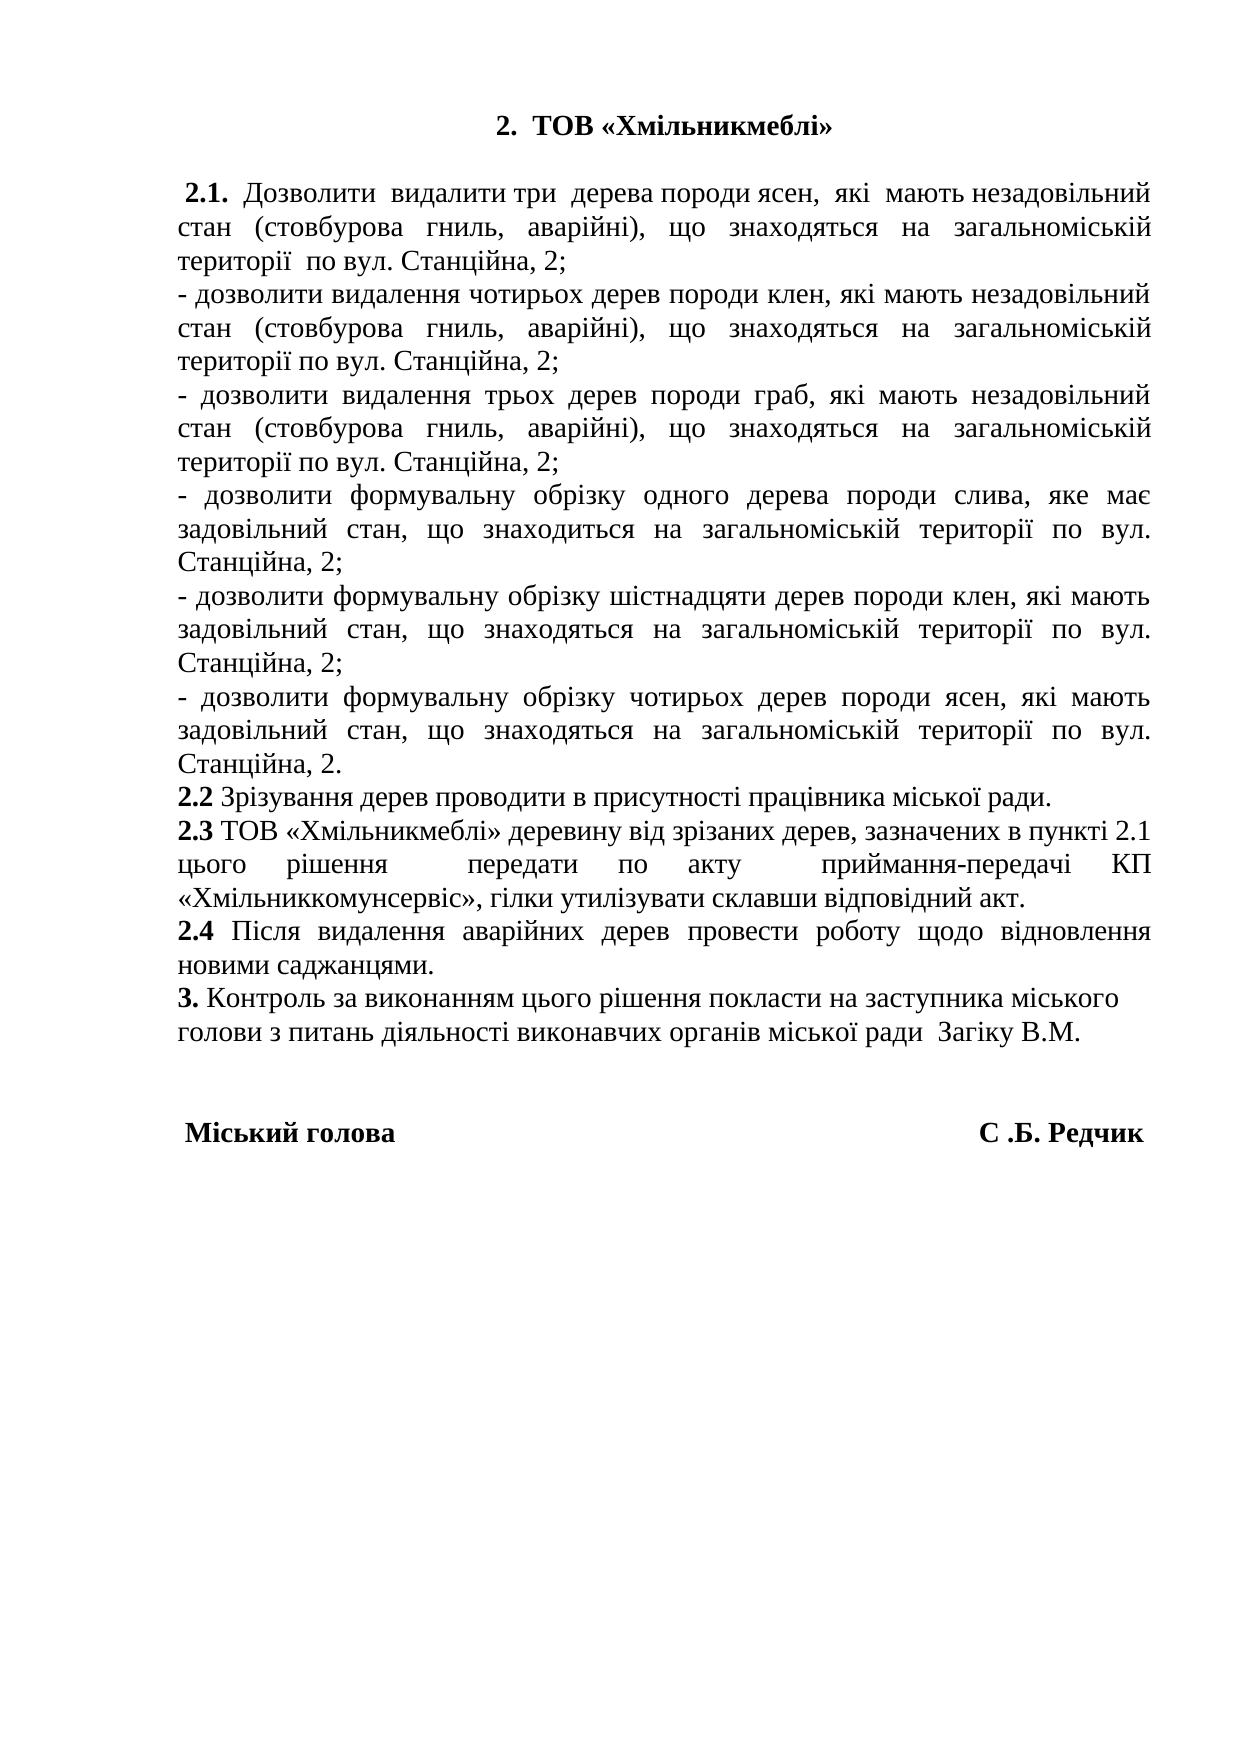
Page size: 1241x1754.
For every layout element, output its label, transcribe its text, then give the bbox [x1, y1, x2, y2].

text 2.4 Після видалення аварійних дерев провести роботу щодо відновлення новими саджанцями. [177, 913, 1152, 981]
text Міський голова С .Б. Редчик [177, 1115, 1152, 1148]
text - дозволити формувальну обрізку шістнадцяти дерев породи клен, які мають задовільний стан, що знаходяться на загальноміській території по вул. Станційна, 2; [177, 578, 1152, 679]
text 3. Контроль за виконанням цього рішення покласти на заступника міського голови з питань діяльності виконавчих органів міської ради Загіку В.М. [177, 981, 1152, 1048]
text - дозволити видалення трьох дерев породи граб, які мають незадовільний стан (стовбурова гниль, аварійні), що знаходяться на загальноміській території по вул. Станційна, 2; [177, 377, 1152, 477]
text - дозволити видалення чотирьох дерев породи клен, які мають незадовільний стан (стовбурова гниль, аварійні), що знаходяться на загальноміській території по вул. Станційна, 2; [177, 276, 1152, 377]
text 2.2 Зрізування дерев проводити в присутності працівника міської ради. [177, 779, 1152, 813]
text - дозволити формувальну обрізку одного дерева породи слива, яке має задовільний стан, що знаходиться на загальноміській території по вул. Станційна, 2; [177, 477, 1152, 578]
text - дозволити формувальну обрізку чотирьох дерев породи ясен, які мають задовільний стан, що знаходяться на загальноміській території по вул. Станційна, 2. [177, 679, 1152, 779]
text 2. ТОВ «Хмільникмеблі» [177, 108, 1152, 142]
text 2.3 ТОВ «Хмільникмеблі» деревину від зрізаних дерев, зазначених в пункті 2.1 цього рішення передати по акту приймання-передачі КП «Хмільниккомунсервіс», гілки утилізувати склавши відповідний акт. [177, 813, 1152, 913]
text 2.1. Дозволити видалити три дерева породи ясен, які мають незадовільний стан (стовбурова гниль, аварійні), що знаходяться на загальноміській території по вул. Станційна, 2; [177, 176, 1152, 276]
